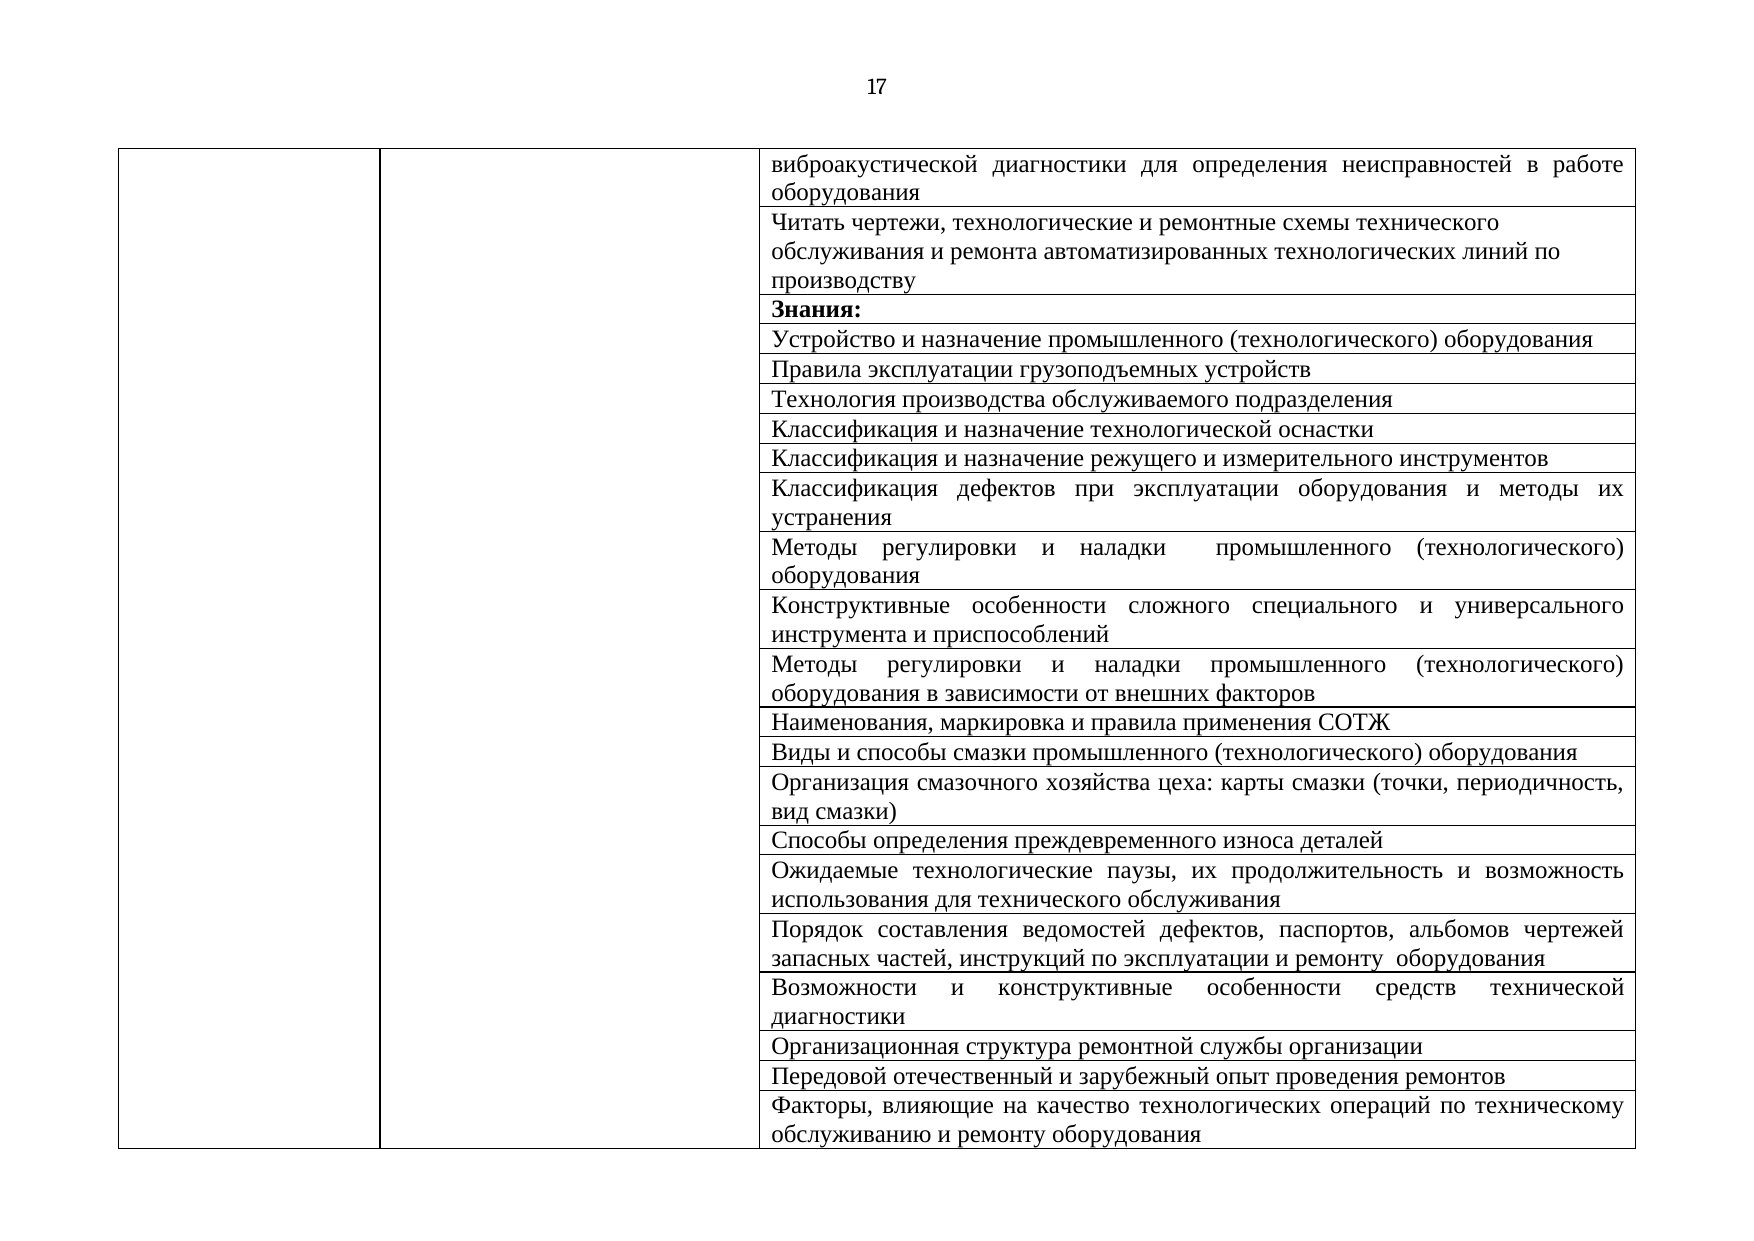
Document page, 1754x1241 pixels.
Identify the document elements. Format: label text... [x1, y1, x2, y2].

table_cell Технология производства обслуживаемого подразделения [760, 384, 1635, 413]
table_cell Методы регулировки и наладки промышленного (технологического) оборудования [760, 532, 1635, 589]
table_cell Ожидаемые технологические паузы, их продолжительность и возможность использования для технического обслуживания [760, 855, 1635, 913]
table_cell Наименования, маркировка и правила применения СОТЖ [760, 708, 1635, 736]
table_cell Методы регулировки и наладки промышленного (технологического) оборудования в зависимости от внешних факторов [760, 649, 1635, 706]
table_cell Передовой отечественный и зарубежный опыт проведения ремонтов [760, 1061, 1635, 1089]
table_cell Устройство и назначение промышленного (технологического) оборудования [760, 324, 1635, 353]
table_cell Классификация дефектов при эксплуатации оборудования и методы их устранения [760, 473, 1635, 531]
table_cell Возможности и конструктивные особенности средств технической диагностики [760, 973, 1635, 1030]
table_cell Конструктивные особенности сложного специального и универсального инструмента и приспособлений [760, 590, 1635, 648]
table_cell Классификация и назначение технологической оснастки [760, 414, 1635, 442]
table_cell Факторы, влияющие на качество технологических операций по техническому обслуживанию и ремонту оборудования [760, 1091, 1635, 1148]
table_cell Виды и способы смазки промышленного (технологического) оборудования [760, 737, 1635, 766]
table_cell Организационная структура ремонтной службы организации [760, 1031, 1635, 1060]
table_cell Классификация и назначение режущего и измерительного инструментов [760, 444, 1635, 472]
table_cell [760, 149, 1635, 206]
table_cell Читать чертежи, технологические и ремонтные схемы технического обслуживания и ремонта автоматизированных технологических линий по производству [760, 207, 1635, 293]
table_cell Порядок составления ведомостей дефектов, паспортов, альбомов чертежей запасных частей, инструкций по эксплуатации и ремонту оборудования [760, 914, 1635, 971]
table_cell Правила эксплуатации грузоподъемных устройств [760, 354, 1635, 383]
table_cell Способы определения преждевременного износа деталей [760, 826, 1635, 854]
table_cell Знания: [760, 295, 1635, 323]
table_cell Организация смазочного хозяйства цеха: карты смазки (точки, периодичность, вид смазки) [760, 767, 1635, 824]
